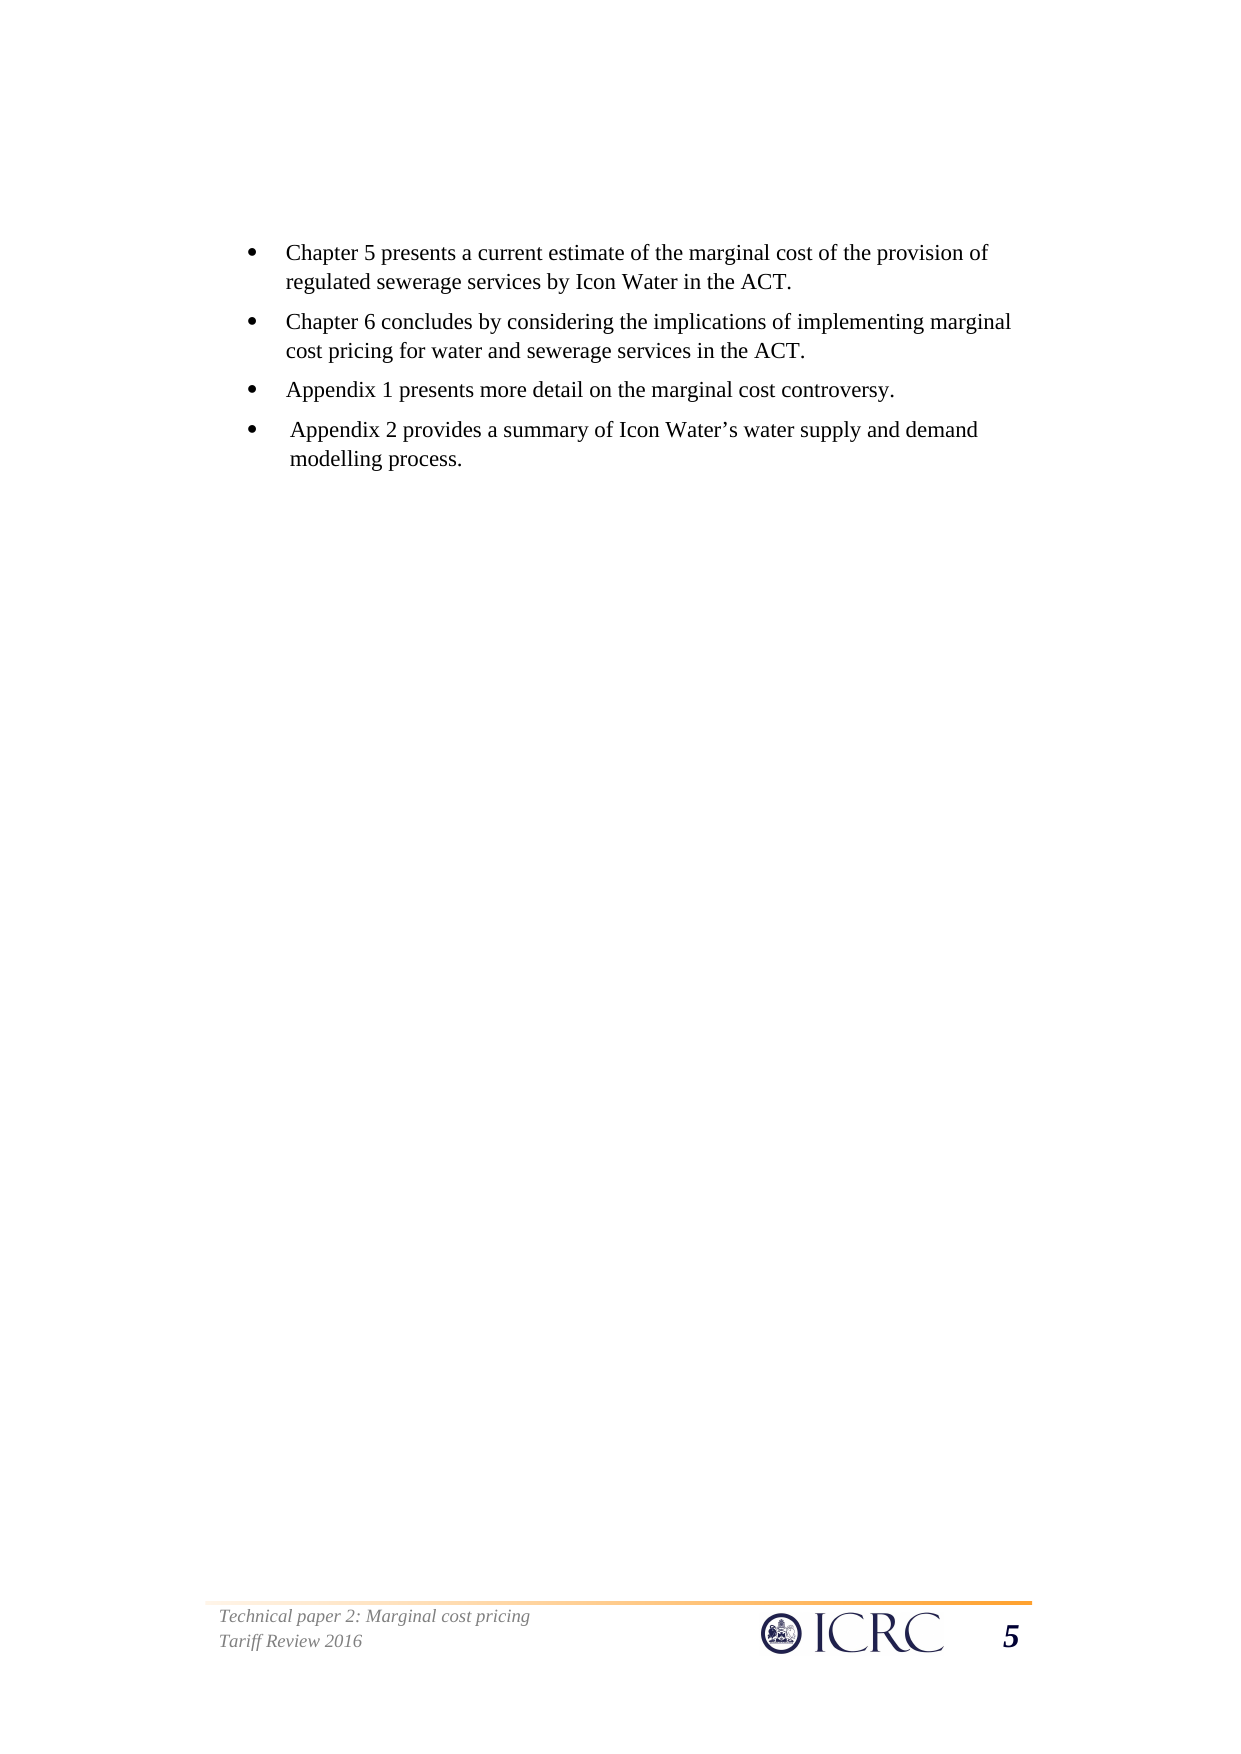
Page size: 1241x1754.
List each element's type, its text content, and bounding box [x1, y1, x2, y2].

text Chapter 6 concludes by considering the implications of implementing marginal cost pricing for water and sewerage services in the ACT. [248, 305, 1022, 363]
text Appendix 1 presents more detail on the marginal cost controversy. [248, 374, 1022, 403]
picture [759, 1612, 944, 1656]
text Chapter 5 presents a current estimate of the marginal cost of the provision of regulated sewerage services by Icon Water in the ACT. [248, 236, 1022, 294]
text Appendix 2 provides a summary of Icon Water’s water supply and demand modelling process. [248, 413, 1022, 472]
